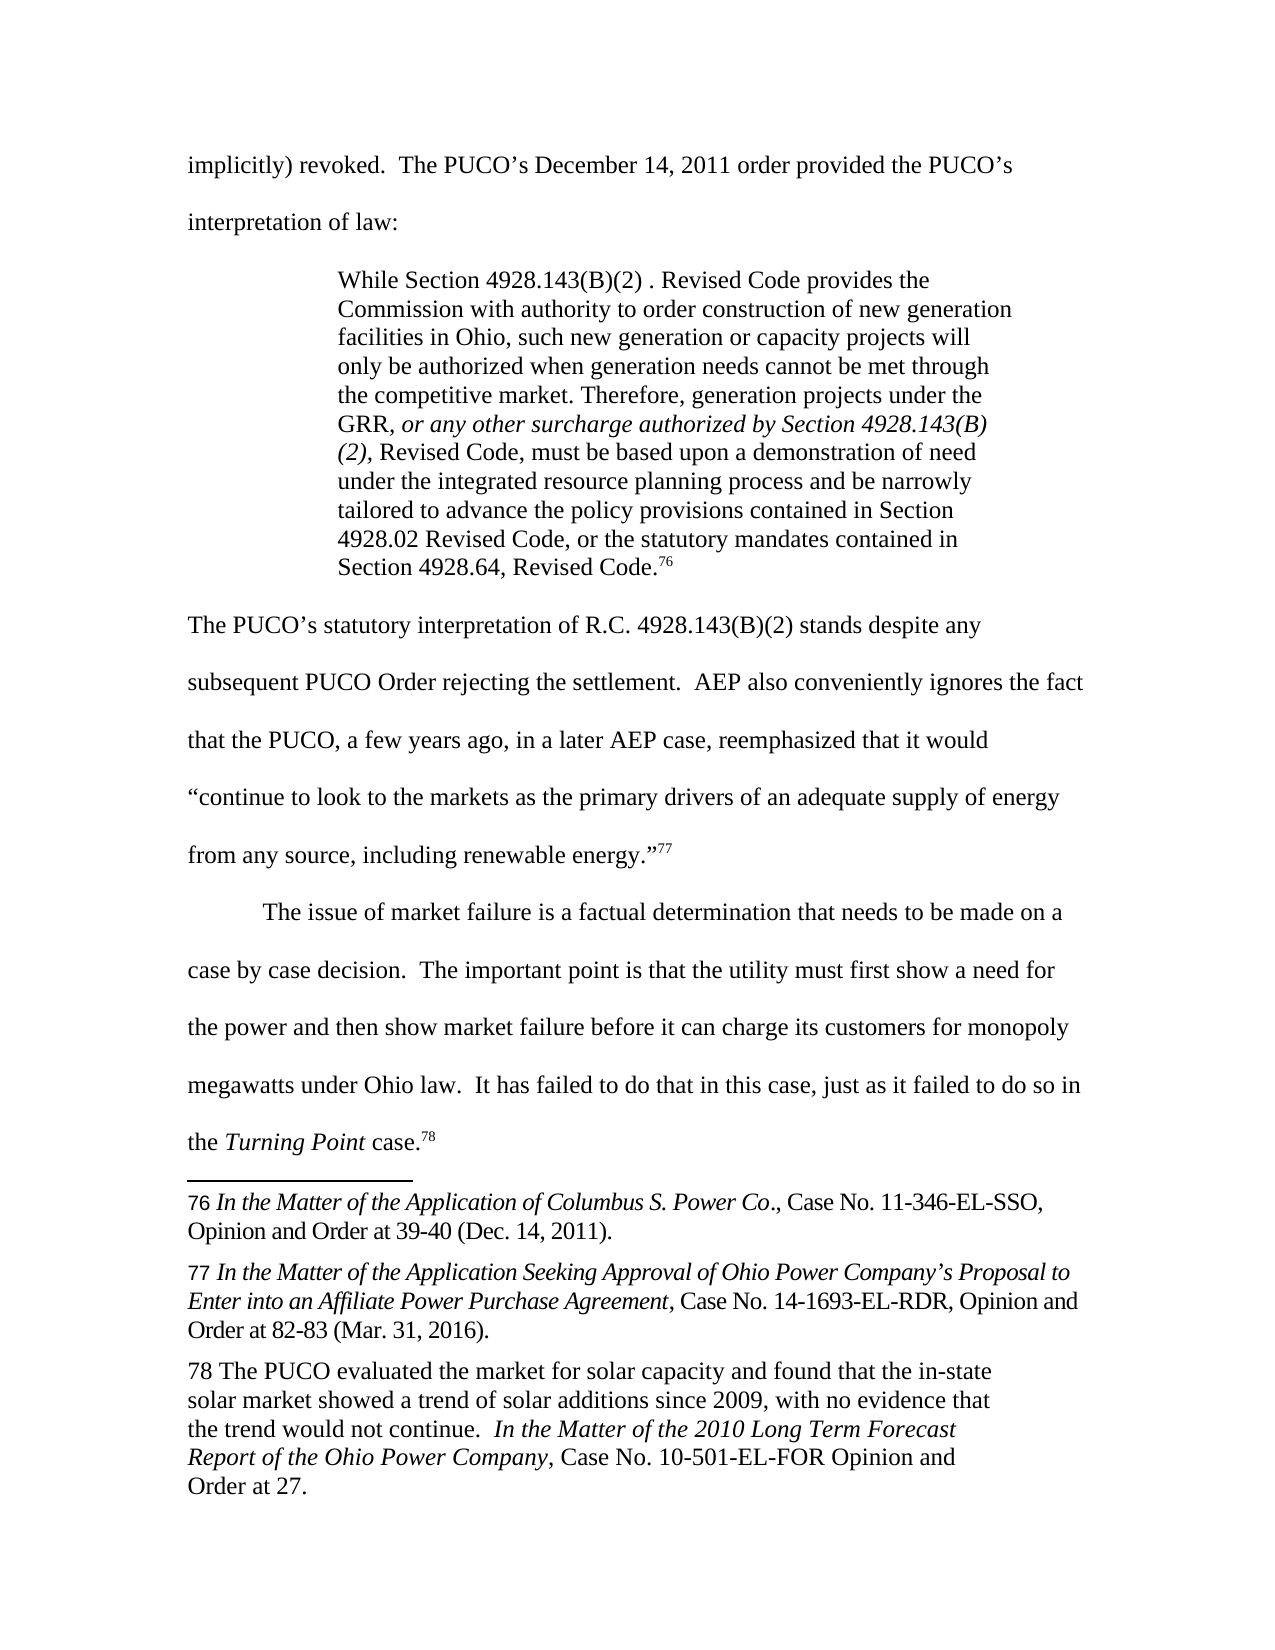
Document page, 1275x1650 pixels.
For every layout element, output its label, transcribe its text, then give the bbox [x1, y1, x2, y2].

text The PUCO’s statutory interpretation of R.C. 4928.143(B)(2) stands despite any subsequent PUCO Order rejecting the settlement. AEP also conveniently ignores the fact that the PUCO, a few years ago, in a later AEP case, reemphasized that it would “continue to look to the markets as the primary drivers of an adequate supply of energy from any source, including renewable energy.” [187, 610, 1087, 869]
text The issue of market failure is a factual determination that needs to be made on a case by case decision. The important point is that the utility must first show a need for the power and then show market failure before it can charge its customers for monopoly megawatts under Ohio law. It has failed to do that in this case, just as it failed to do so in the Turning Point case. [187, 897, 1087, 1156]
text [187, 150, 1087, 236]
text While Section 4928.143(B)(2) . Revised Code provides the Commission with authority to order construction of new generation facilities in Ohio, such new generation or capacity projects will only be authorized when generation needs cannot be met through the competitive market. Therefore, generation projects under the GRR, or any other surcharge authorized by Section 4928.143(B)(2), Revised Code, must be based upon a demonstration of need under the integrated resource planning process and be narrowly tailored to advance the policy provisions contained in Section 4928.02 Revised Code, or the statutory mandates contained in Section 4928.64, Revised Code. [337, 265, 1012, 581]
